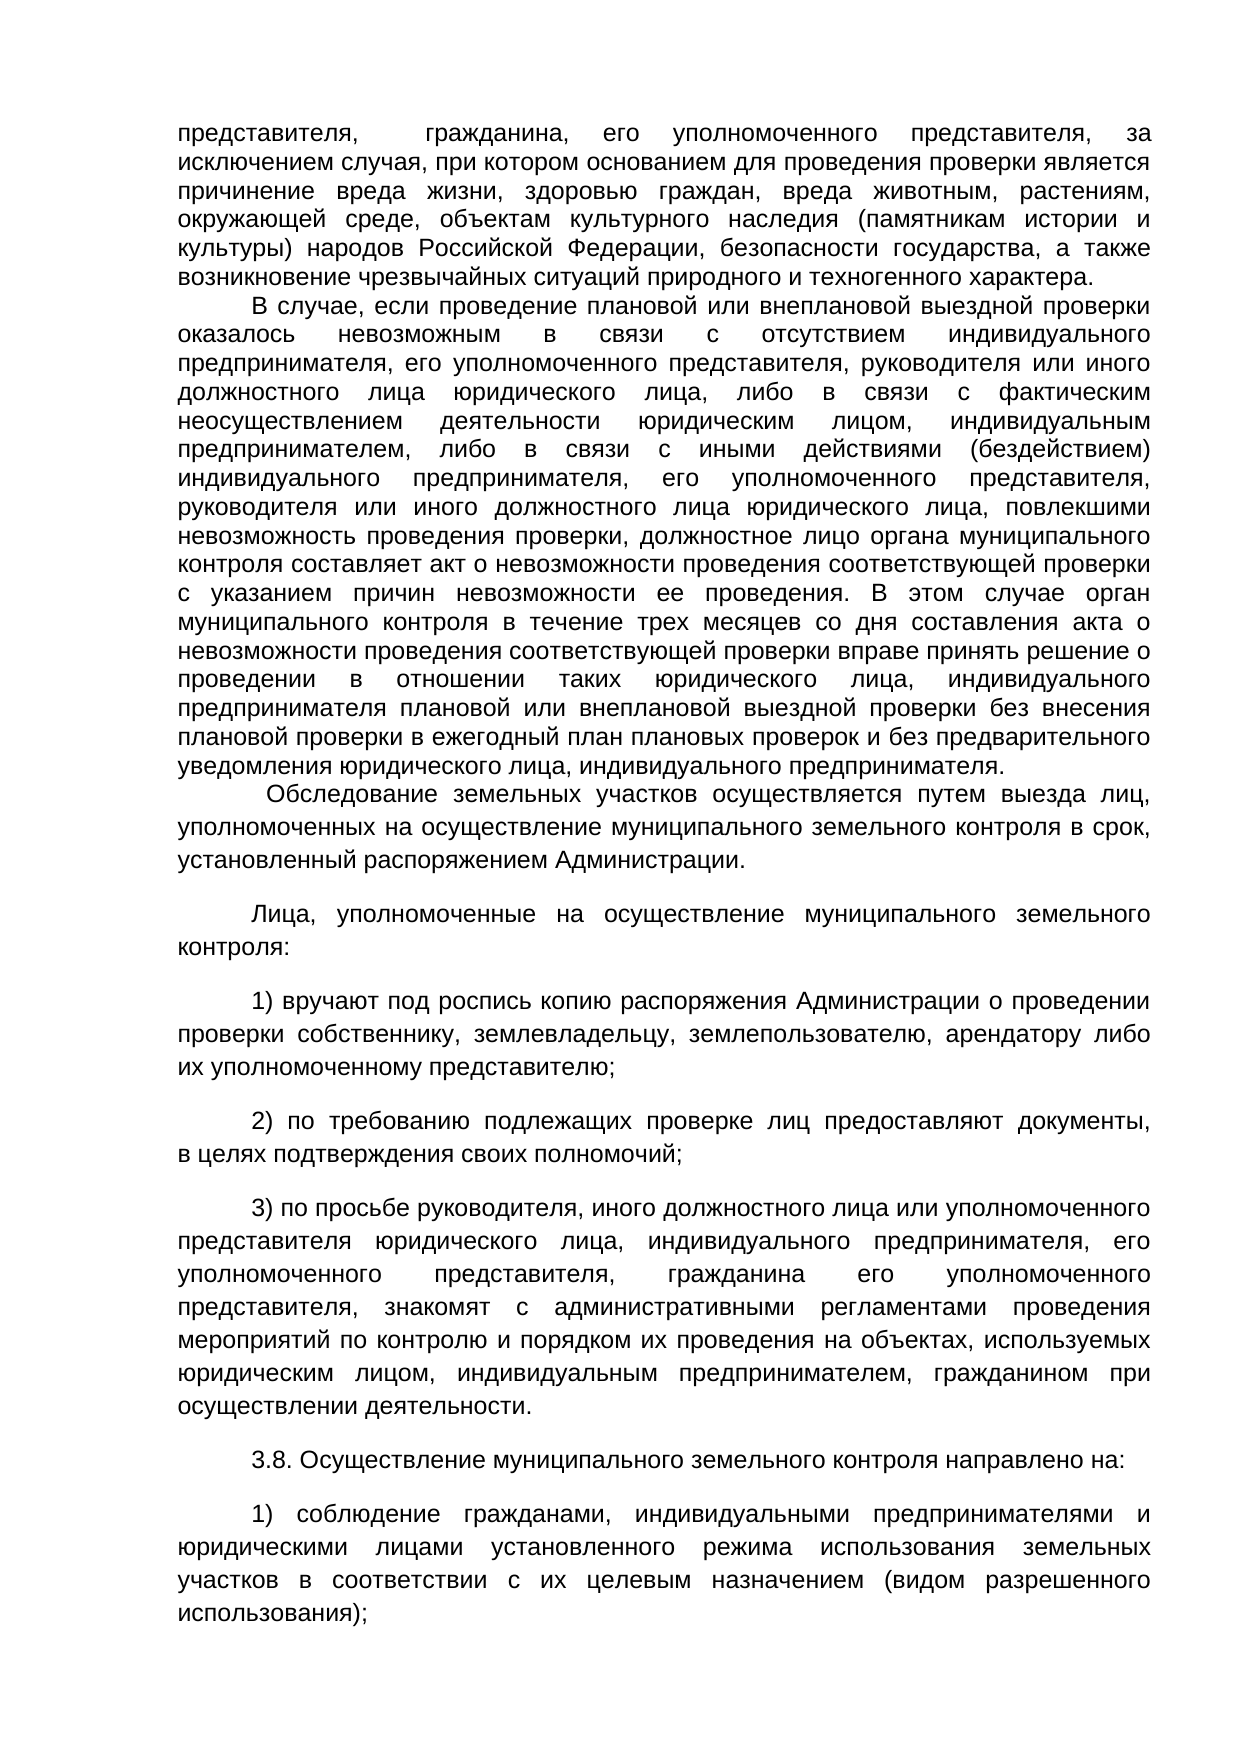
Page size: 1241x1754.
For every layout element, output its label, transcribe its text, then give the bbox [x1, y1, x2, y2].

text 3.8. Осуществление муниципального земельного контроля направлено на: [177, 1445, 1152, 1474]
text Лица, уполномоченные на осуществление муниципального земельного контроля: [177, 899, 1152, 961]
text 1) соблюдение гражданами, индивидуальными предпринимателями и юридическими лицами установленного режима использования земельных участков в соответствии с их целевым назначением (видом разрешенного использования); [177, 1499, 1152, 1627]
text 1) вручают под роспись копию распоряжения Администрации о проведении проверки собственнику, землевладельцу, землепользователю, арендатору либо их уполномоченному представителю; [177, 986, 1152, 1081]
text В случае, если проведение плановой или внеплановой выездной проверки оказалось невозможным в связи с отсутствием индивидуального предпринимателя, его уполномоченного представителя, руководителя или иного должностного лица юридического лица, либо в связи с фактическим неосуществлением деятельности юридическим лицом, индивидуальным предпринимателем, либо в связи с иными действиями (бездействием) индивидуального предпринимателя, его уполномоченного представителя, руководителя или иного должностного лица юридического лица, повлекшими невозможность проведения проверки, должностное лицо органа муниципального контроля составляет акт о невозможности проведения соответствующей проверки с указанием причин невозможности ее проведения. В этом случае орган муниципального контроля в течение трех месяцев со дня составления акта о невозможности проведения соответствующей проверки вправе принять решение о проведении в отношении таких юридического лица, индивидуального предпринимателя плановой или внеплановой выездной проверки без внесения плановой проверки в ежегодный план плановых проверок и без предварительного уведомления юридического лица, индивидуального предпринимателя. [177, 291, 1152, 779]
text 2) по требованию подлежащих проверке лиц предоставляют документы, в целях подтверждения своих полномочий; [177, 1106, 1152, 1168]
text Обследование земельных участков осуществляется путем выезда лиц, уполномоченных на осуществление муниципального земельного контроля в срок, установленный распоряжением Администрации. [177, 779, 1152, 874]
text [177, 118, 1152, 291]
text 3) по просьбе руководителя, иного должностного лица или уполномоченного представителя юридического лица, индивидуального предпринимателя, его уполномоченного представителя, гражданина его уполномоченного представителя, знакомят с административными регламентами проведения мероприятий по контролю и порядком их проведения на объектах, используемых юридическим лицом, индивидуальным предпринимателем, гражданином при осуществлении деятельности. [177, 1193, 1152, 1420]
